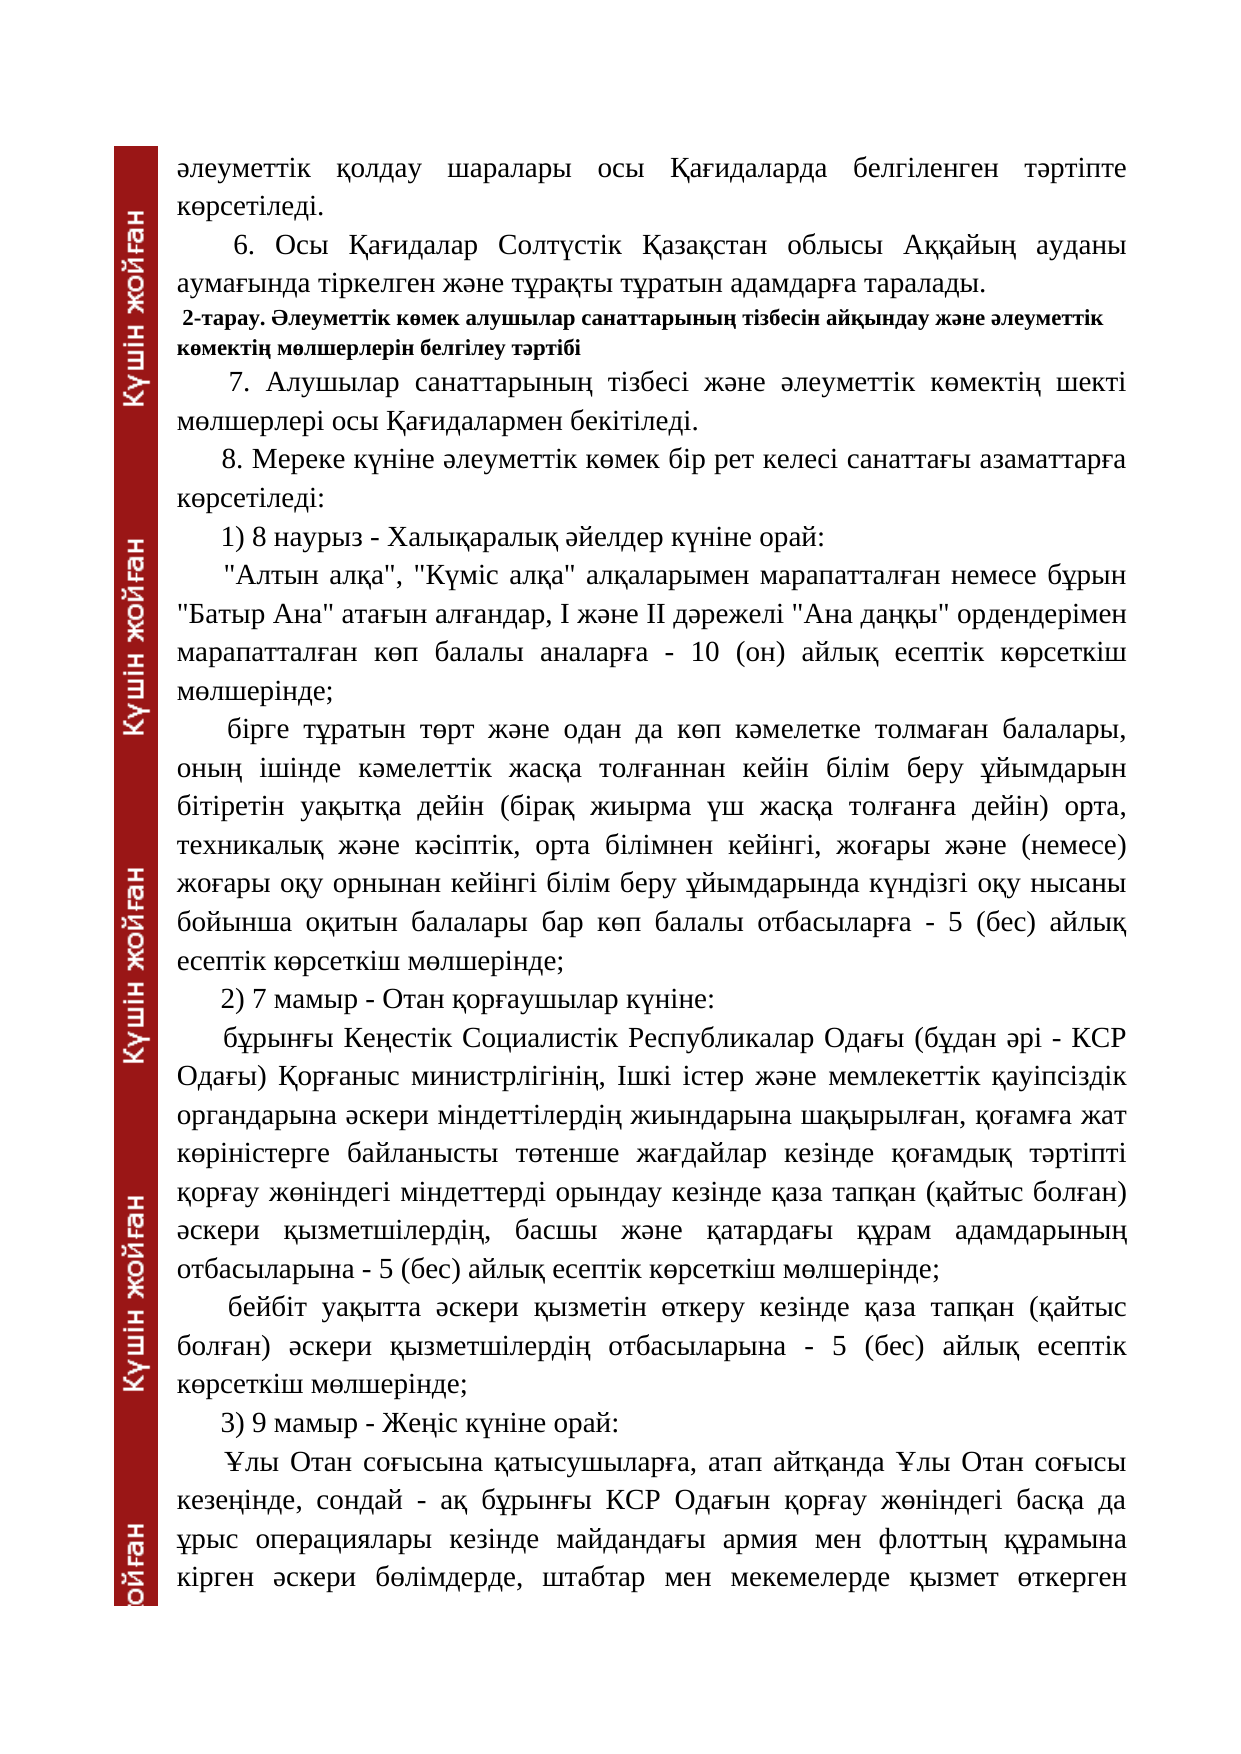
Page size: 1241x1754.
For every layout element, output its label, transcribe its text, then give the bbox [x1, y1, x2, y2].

picture [114, 222, 158, 227]
picture [114, 299, 158, 304]
picture [114, 552, 158, 557]
picture [114, 514, 158, 519]
picture [114, 1400, 158, 1405]
text бірге тұратын төрт және одан да көп кәмелетке толмаған балалары, оның ішінде кәмелеттік жасқа толғаннан кейін білім беру ұйымдарын бітіретін уақытқа дейін (бірақ жиырма үш жасқа толғанға дейін) орта, техникалық және кәсіптік, орта білімнен кейінгі, жоғары және (немесе) жоғары оқу орнынан кейінгі білім беру ұйымдарында күндізгі оқу нысаны бойынша оқитын балалары бар көп балалы отбасыларға - 5 (бес) айлық есептік көрсеткіш мөлшерінде; [112, 711, 1128, 976]
text 6. Осы Қағидалар Солтүстік Қазақстан облысы Аққайың ауданы аумағында тіркелген және тұрақты тұратын адамдарға таралады. [112, 227, 1128, 299]
picture [114, 1015, 158, 1020]
text 2-тарау. Әлеуметтік көмек алушылар санаттарының тізбесін айқындау және әлеуметтік көмектің мөлшерлерін белгілеу тәртібі [112, 304, 1128, 361]
text 8. Мереке күніне әлеуметтік көмек бір рет келесі санаттағы азаматтарға көрсетіледі: [112, 442, 1128, 514]
picture [114, 1284, 158, 1289]
picture [114, 706, 158, 711]
text бұрынғы Кеңестік Социалистік Республикалар Одағы (бұдан әрі - КСР Одағы) Қорғаныс министрлiгiнің, Ішкі істер және мемлекеттік қауіпсіздік органдарына әскери міндеттілердің жиындарына шақырылған, қоғамға жат көріністерге байланысты төтенше жағдайлар кезінде қоғамдық тәртіпті қорғау жөніндегі міндеттерді орындау кезінде қаза тапқан (қайтыс болған) әскери қызметшілердің, басшы және қатардағы құрам адамдарының отбасыларына - 5 (бес) айлық есептік көрсеткіш мөлшерінде; [112, 1020, 1128, 1284]
text 3) 9 мамыр - Жеңіс күніне орай: [112, 1405, 1128, 1439]
picture [114, 146, 158, 150]
picture [114, 1439, 158, 1444]
picture [114, 1593, 158, 1606]
picture [114, 437, 158, 442]
text "Алтын алқа", "Күміс алқа" алқаларымен марапатталған немесе бұрын "Батыр Ана" атағын алғандар, I және II дәрежелі "Ана даңқы" ордендерімен марапатталған көп балалы аналарға - 10 (он) айлық есептік көрсеткіш мөлшерінде; [112, 557, 1128, 706]
text 2) 7 мамыр - Отан қорғаушылар күніне: [112, 981, 1128, 1015]
text бейбіт уақытта әскери қызметін өткеру кезінде қаза тапқан (қайтыс болған) әскери қызметшілердің отбасыларына - 5 (бес) айлық есептік көрсеткіш мөлшерінде; [112, 1289, 1128, 1400]
picture [114, 976, 158, 981]
text 7. Алушылар санаттарының тізбесі және әлеуметтік көмектің шекті мөлшерлері осы Қағидалармен бекітіледі. [112, 364, 1128, 437]
text 1) 8 наурыз - Халықаралық әйелдер күніне орай: [112, 519, 1128, 552]
